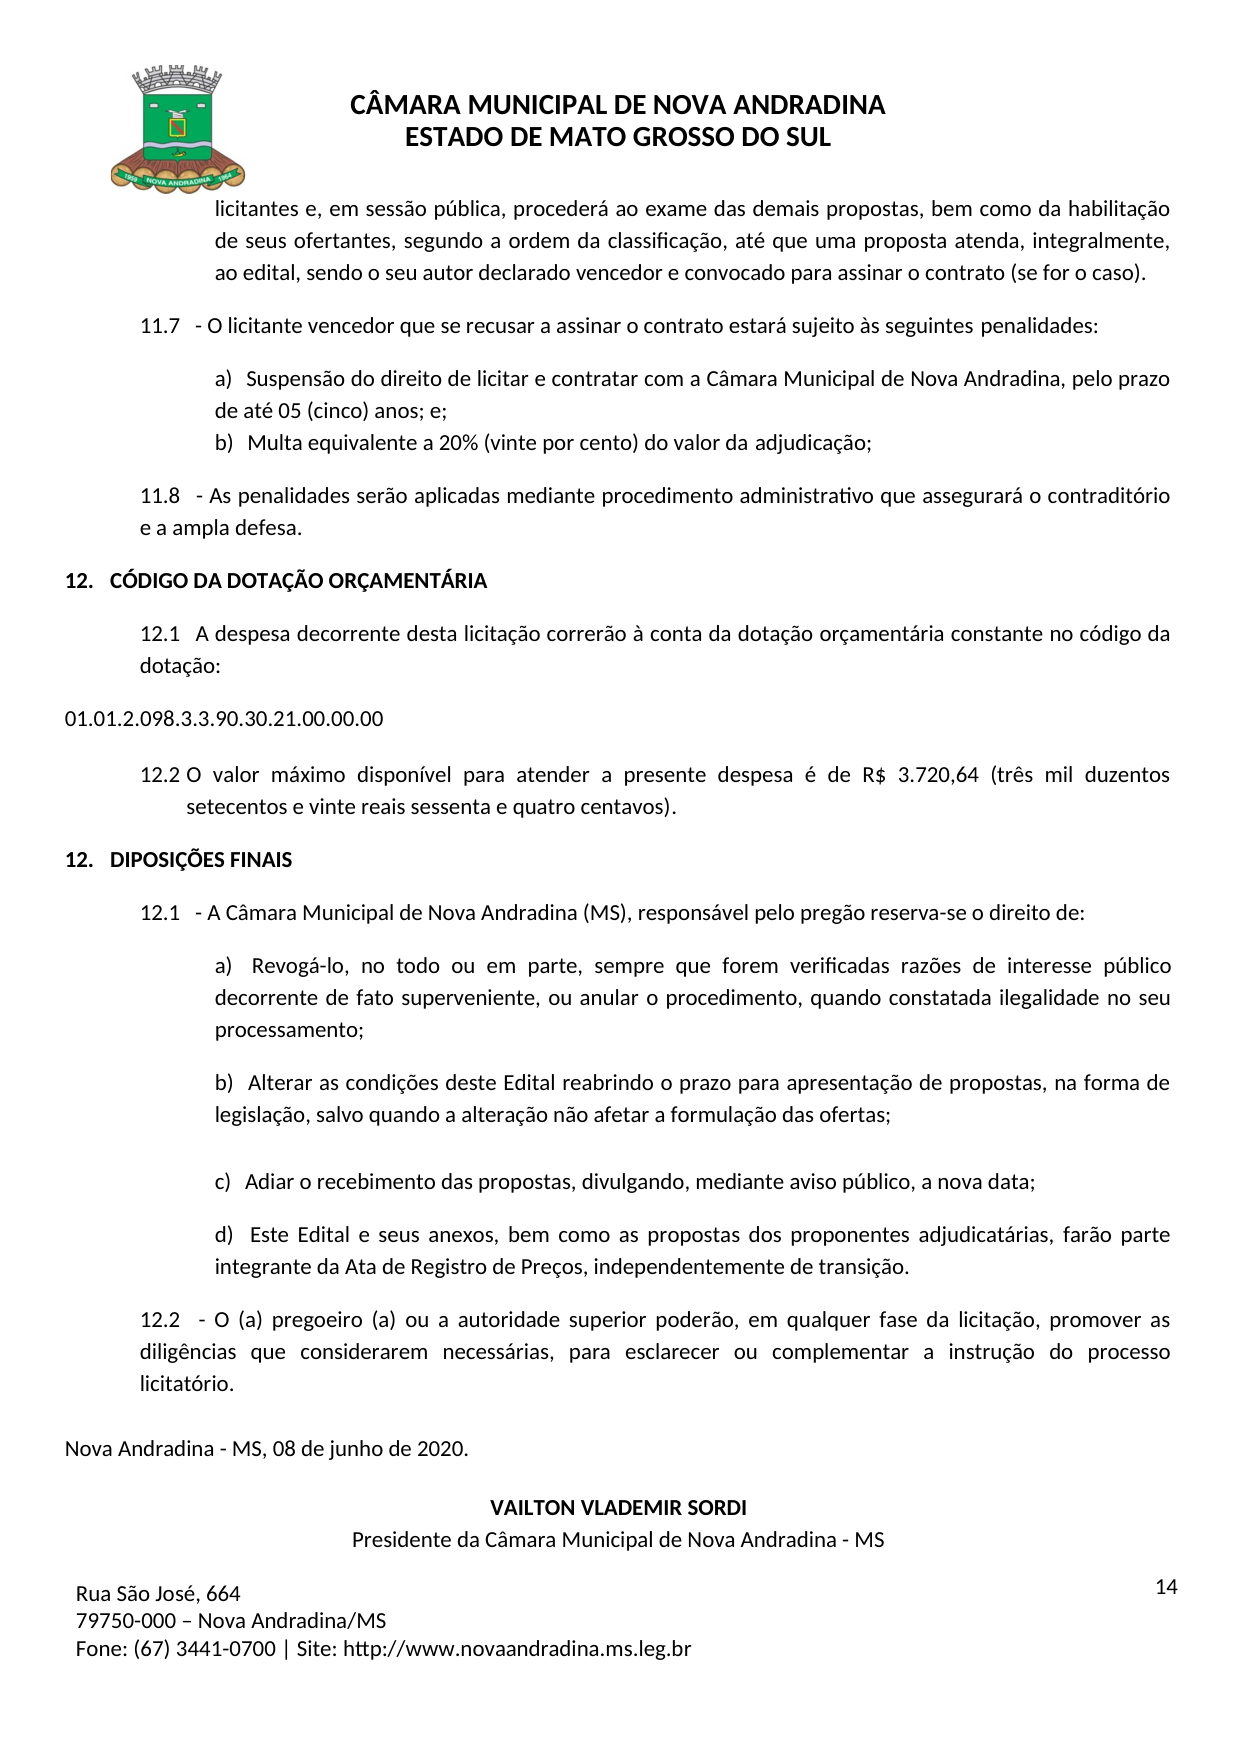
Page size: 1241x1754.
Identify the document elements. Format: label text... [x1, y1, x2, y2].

list A despesa decorrente desta licitação correrão à conta da dotação orçamentária constante no código da dotação: [139, 619, 1173, 679]
list Este Edital e seus anexos, bem como as propostas dos proponentes adjudicatárias, farão parte integrante da Ata de Registro de Preços, independentemente de transição. [214, 1220, 1173, 1281]
text VAILTON VLADEMIR SORDI [64, 1493, 1173, 1522]
list - O (a) pregoeiro (a) ou a autoridade superior poderão, em qualquer fase da licitação, promover as diligências que considerarem necessárias, para esclarecer ou complementar a instrução do processo licitatório. [139, 1305, 1173, 1397]
subtitle DIPOSIÇÕES FINAIS [64, 845, 1173, 873]
list Alterar as condições deste Edital reabrindo o prazo para apresentação de propostas, na forma de legislação, salvo quando a alteração não afetar a formulação das ofertas; [214, 1068, 1173, 1128]
list Suspensão do direito de licitar e contratar com a Câmara Municipal de Nova Andradina, pelo prazo de até 05 (cinco) anos; e; [214, 364, 1173, 424]
list Multa equivalente a 20% (vinte por cento) do valor da adjudicação; [214, 428, 1173, 456]
list - O licitante vencedor que se recusar a assinar o contrato estará sujeito às seguintes penalidades: [139, 311, 1173, 339]
list Revogá-lo, no todo ou em parte, sempre que forem verificadas razões de interesse público decorrente de fato superveniente, ou anular o procedimento, quando constatada ilegalidade no seu processamento; [214, 951, 1173, 1044]
subtitle CÓDIGO DA DOTAÇÃO ORÇAMENTÁRIA [64, 566, 1173, 594]
text 01.01.2.098.3.3.90.30.21.00.00.00 [64, 704, 1178, 732]
list O valor máximo disponível para atender a presente despesa é de R$ 3.720,64 (três mil duzentos setecentos e vinte reais sessenta e quatro centavos). [139, 760, 1173, 820]
text Nova Andradina - MS, 08 de junho de 2020. [64, 1434, 1173, 1462]
text Presidente da Câmara Municipal de Nova Andradina - MS [64, 1525, 1173, 1553]
picture [110, 65, 246, 194]
list - As penalidades serão aplicadas mediante procedimento administrativo que assegurará o contraditório e a ampla defesa. [139, 481, 1173, 541]
list Adiar o recebimento das propostas, divulgando, mediante aviso público, a nova data; [214, 1167, 1173, 1196]
list - A Câmara Municipal de Nova Andradina (MS), responsável pelo pregão reserva-se o direito de: [139, 898, 1173, 926]
